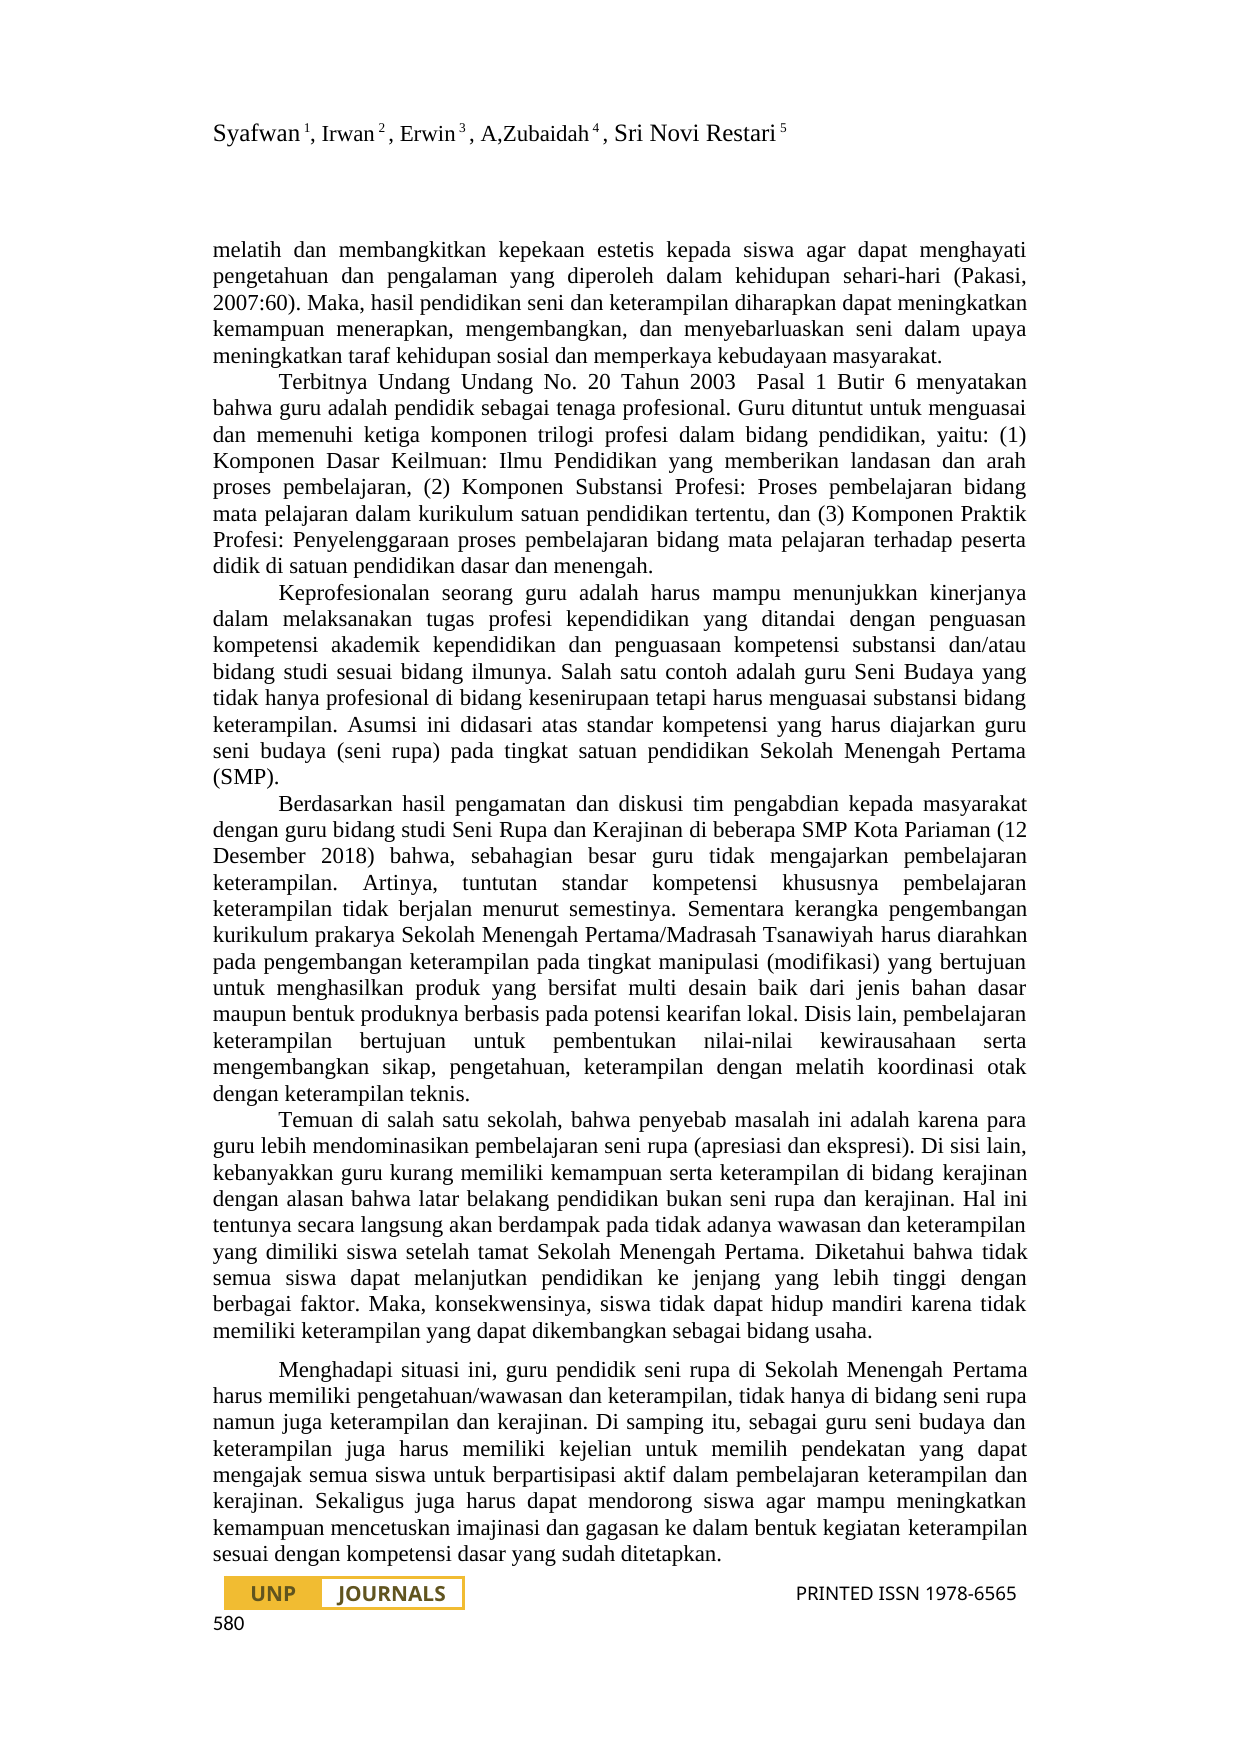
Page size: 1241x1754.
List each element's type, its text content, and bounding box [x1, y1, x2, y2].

text Temuan di salah satu sekolah, bahwa penyebab masalah ini adalah karena para guru lebih mendominasikan pembelajaran seni rupa (apresiasi dan ekspresi). Di sisi lain, kebanyakkan guru kurang memiliki kemampuan serta keterampilan di bidang kerajinan dengan alasan bahwa latar belakang pendidikan bukan seni rupa dan kerajinan. Hal ini tentunya secara langsung akan berdampak pada tidak adanya wawasan dan keterampilan yang dimiliki siswa setelah tamat Sekolah Menengah Pertama. Diketahui bahwa tidak semua siswa dapat melanjutkan pendidikan ke jenjang yang lebih tinggi dengan berbagai faktor. Maka, konsekwensinya, siswa tidak dapat hidup mandiri karena tidak memiliki keterampilan yang dapat dikembangkan sebagai bidang usaha. [213, 1106, 1028, 1343]
text Keprofesionalan seorang guru adalah harus mampu menunjukkan kinerjanya dalam melaksanakan tugas profesi kependidikan yang ditandai dengan penguasan kompetensi akademik kependidikan dan penguasaan kompetensi substansi dan/atau bidang studi sesuai bidang ilmunya. Salah satu contoh adalah guru Seni Budaya yang tidak hanya profesional di bidang kesenirupaan tetapi harus menguasai substansi bidang keterampilan. Asumsi ini didasari atas standar kompetensi yang harus diajarkan guru seni budaya (seni rupa) pada tingkat satuan pendidikan Sekolah Menengah Pertama (SMP). [213, 579, 1028, 790]
text Terbitnya Undang Undang No. 20 Tahun 2003 Pasal 1 Butir 6 menyatakan bahwa guru adalah pendidik sebagai tenaga profesional. Guru dituntut untuk menguasai dan memenuhi ketiga komponen trilogi profesi dalam bidang pendidikan, yaitu: (1) Komponen Dasar Keilmuan: Ilmu Pendidikan yang memberikan landasan dan arah proses pembelajaran, (2) Komponen Substansi Profesi: Proses pembelajaran bidang mata pelajaran dalam kurikulum satuan pendidikan tertentu, dan (3) Komponen Praktik Profesi: Penyelenggaraan proses pembelajaran bidang mata pelajaran terhadap peserta didik di satuan pendidikan dasar dan menengah. [213, 368, 1028, 579]
text Berdasarkan hasil pengamatan dan diskusi tim pengabdian kepada masyarakat dengan guru bidang studi Seni Rupa dan Kerajinan di beberapa SMP Kota Pariaman (12 Desember 2018) bahwa, sebahagian besar guru tidak mengajarkan pembelajaran keterampilan. Artinya, tuntutan standar kompetensi khususnya pembelajaran keterampilan tidak berjalan menurut semestinya. Sementara kerangka pengembangan kurikulum prakarya Sekolah Menengah Pertama/Madrasah Tsanawiyah harus diarahkan pada pengembangan keterampilan pada tingkat manipulasi (modifikasi) yang bertujuan untuk menghasilkan produk yang bersifat multi desain baik dari jenis bahan dasar maupun bentuk produknya berbasis pada potensi kearifan lokal. Disis lain, pembelajaran keterampilan bertujuan untuk pembentukan nilai-nilai kewirausahaan serta mengembangkan sikap, pengetahuan, keterampilan dengan melatih koordinasi otak dengan keterampilan teknis. [213, 790, 1028, 1106]
text Menghadapi situasi ini, guru pendidik seni rupa di Sekolah Menengah Pertama harus memiliki pengetahuan/wawasan dan keterampilan, tidak hanya di bidang seni rupa namun juga keterampilan dan kerajinan. Di samping itu, sebagai guru seni budaya dan keterampilan juga harus memiliki kejelian untuk memilih pendekatan yang dapat mengajak semua siswa untuk berpartisipasi aktif dalam pembelajaran keterampilan dan kerajinan. Sekaligus juga harus dapat mendorong siswa agar mampu meningkatkan kemampuan mencetuskan imajinasi dan gagasan ke dalam bentuk kegiatan keterampilan sesuai dengan kompetensi dasar yang sudah ditetapkan. [213, 1356, 1028, 1566]
